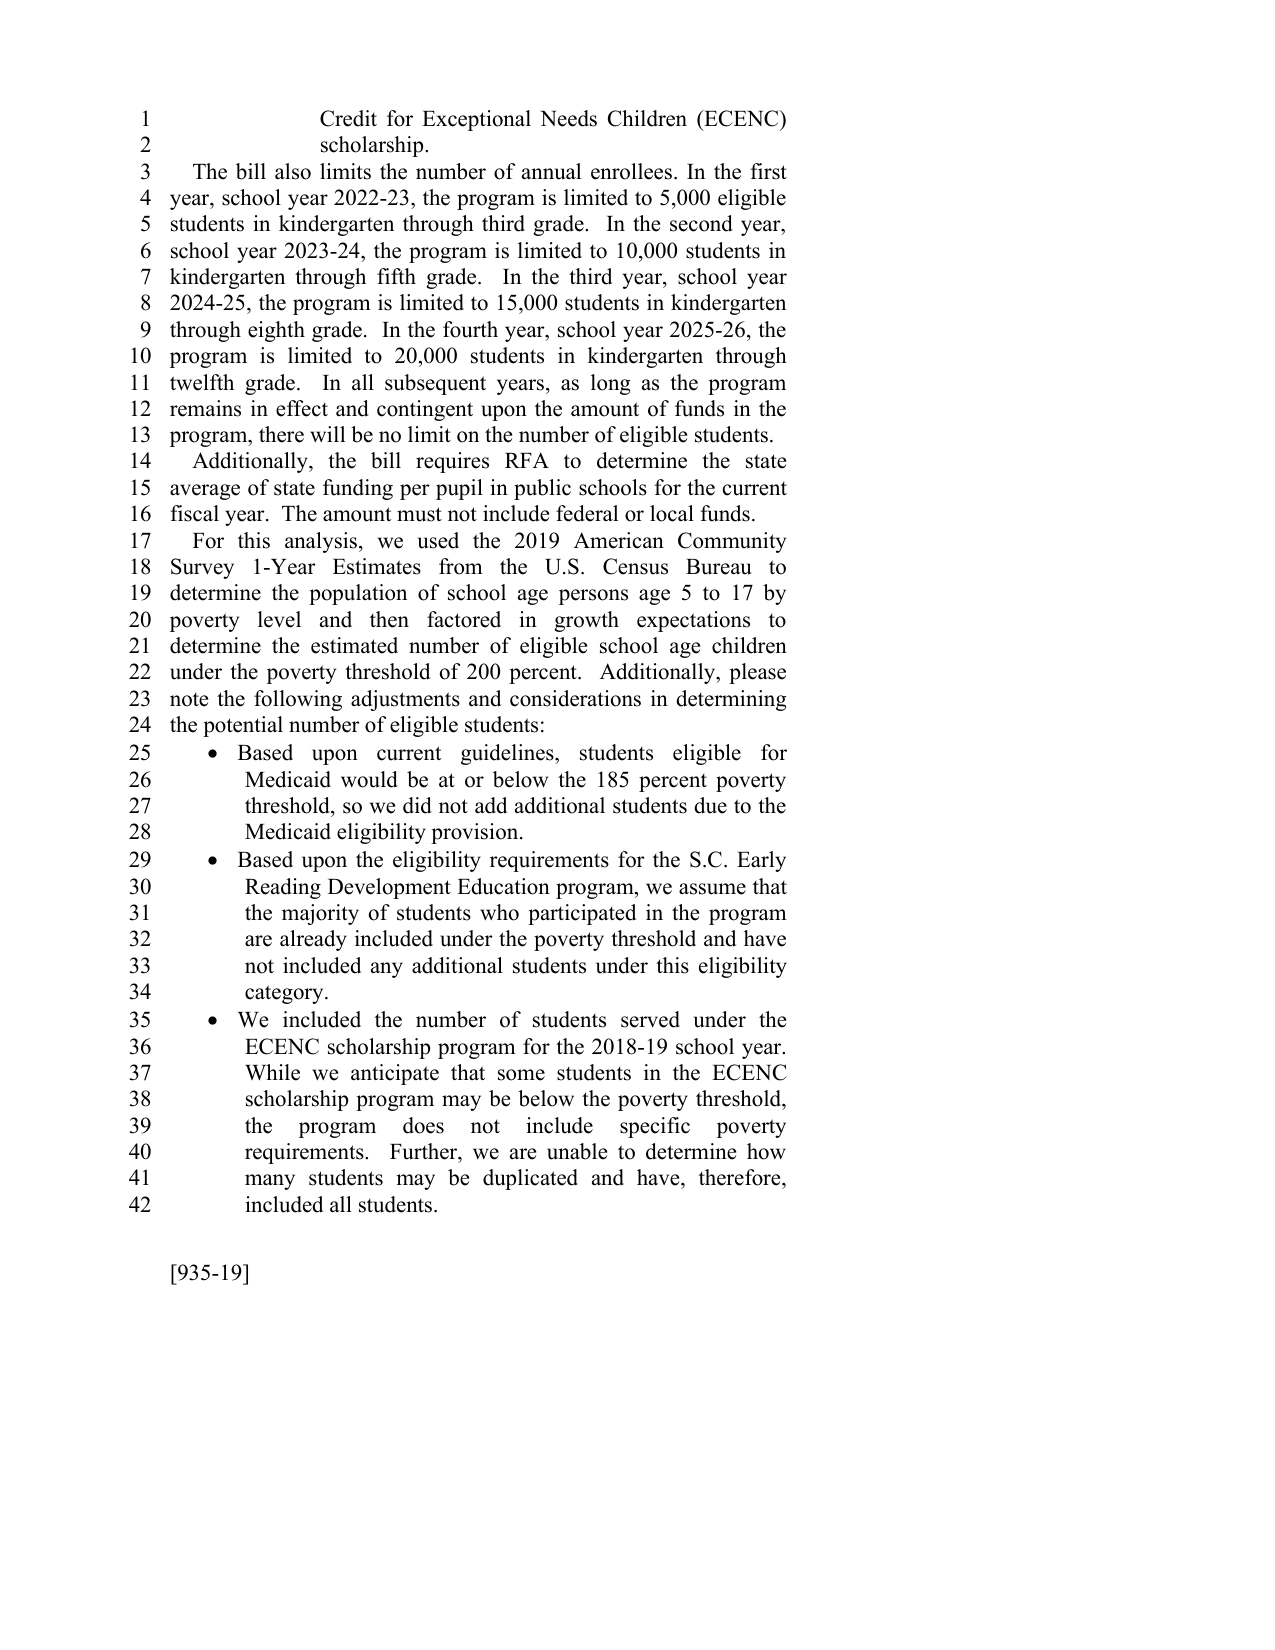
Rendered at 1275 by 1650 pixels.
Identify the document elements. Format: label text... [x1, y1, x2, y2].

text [282, 105, 787, 158]
text Additionally, the bill requires RFA to determine the state average of state funding per pupil in public schools for the current fiscal year. The amount must not include federal or local funds. [169, 448, 787, 527]
text  We included the number of students served under the ECENC scholarship program for the 2018-19 school year. While we anticipate that some students in the ECENC scholarship program may be below the poverty threshold, the program does not include specific poverty requirements. Further, we are unable to determine how many students may be duplicated and have, therefore, included all students. [207, 1004, 787, 1217]
text  Based upon current guidelines, students eligible for Medicaid would be at or below the 185 percent poverty threshold, so we did not add additional students due to the Medicaid eligibility provision. [207, 737, 787, 845]
text For this analysis, we used the 2019 American Community Survey 1-Year Estimates from the U.S. Census Bureau to determine the population of school age persons age 5 to 17 by poverty level and then factored in growth expectations to determine the estimated number of eligible school age children under the poverty threshold of 200 percent. Additionally, please note the following adjustments and considerations in determining the potential number of eligible students: [169, 527, 787, 737]
text The bill also limits the number of annual enrollees. In the first year, school year 2022-23, the program is limited to 5,000 eligible students in kindergarten through third grade. In the second year, school year 2023-24, the program is limited to 10,000 students in kindergarten through fifth grade. In the third year, school year 2024-25, the program is limited to 15,000 students in kindergarten through eighth grade. In the fourth year, school year 2025-26, the program is limited to 20,000 students in kindergarten through twelfth grade. In all subsequent years, as long as the program remains in effect and contingent upon the amount of funds in the program, there will be no limit on the number of eligible students. [169, 158, 787, 448]
text  Based upon the eligibility requirements for the S.C. Early Reading Development Education program, we assume that the majority of students who participated in the program are already included under the poverty threshold and have not included any additional students under this eligibility category. [207, 845, 787, 1004]
